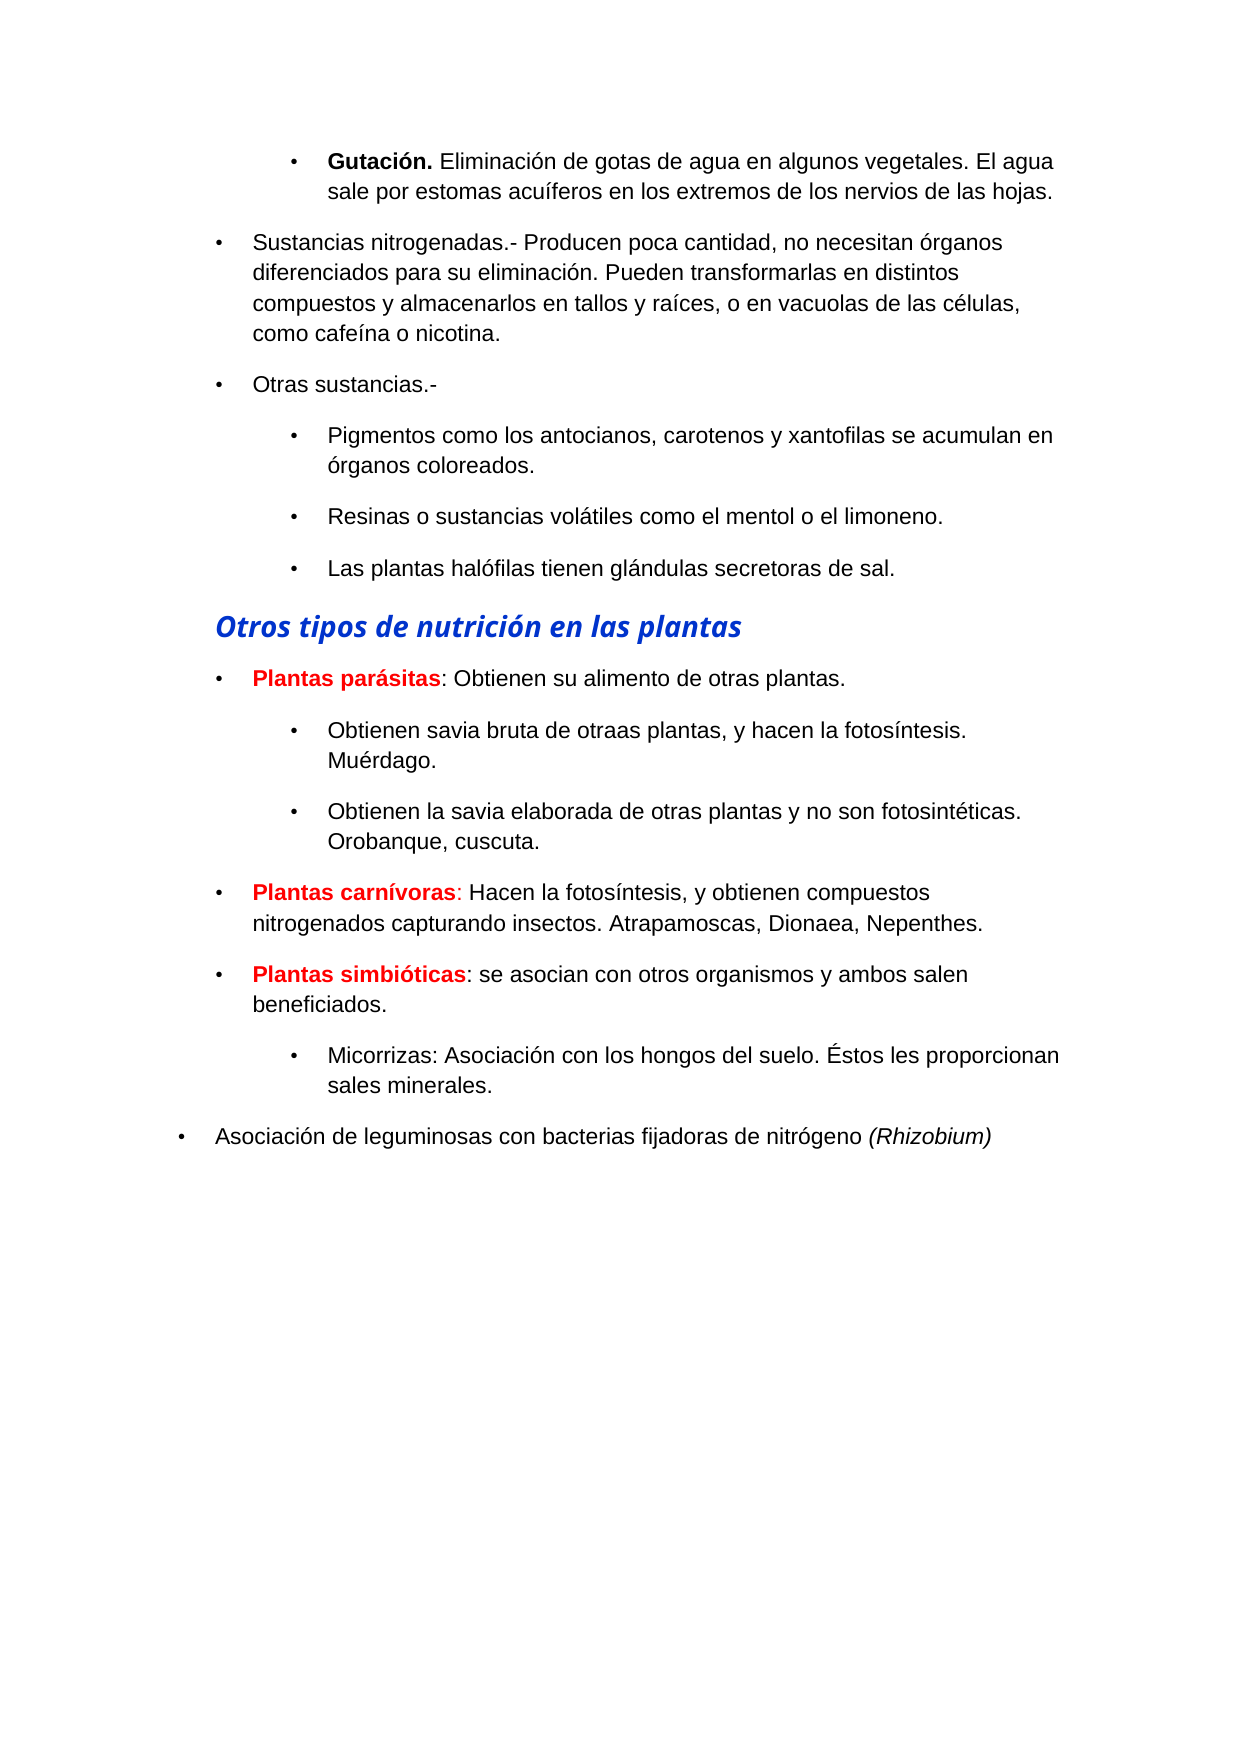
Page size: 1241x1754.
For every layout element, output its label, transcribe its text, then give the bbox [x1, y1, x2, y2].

list Pigmentos como los antocianos, carotenos y xantofilas se acumulan en órganos coloreados. [290, 422, 1063, 479]
list Las plantas halófilas tienen glándulas secretoras de sal. [290, 554, 1063, 581]
list Micorrizas: Asociación con los hongos del suelo. Éstos les proporcionan sales minerales. [290, 1042, 1063, 1099]
list Obtienen savia bruta de otraas plantas, y hacen la fotosíntesis. Muérdago. [290, 717, 1063, 773]
list Plantas simbióticas: se asocian con otros organismos y ambos salen beneficiados. [215, 961, 1063, 1017]
text Otros tipos de nutrición en las plantas [215, 606, 1063, 646]
list Gutación. Eliminación de gotas de agua en algunos vegetales. El agua sale por estomas acuíferos en los extremos de los nervios de las hojas. [290, 148, 1063, 204]
list Sustancias nitrogenadas.- Producen poca cantidad, no necesitan órganos diferenciados para su eliminación. Pueden transformarlas en distintos compuestos y almacenarlos en tallos y raíces, o en vacuolas de las células, como cafeína o nicotina. [215, 229, 1063, 346]
list Resinas o sustancias volátiles como el mentol o el limoneno. [290, 503, 1063, 530]
list Plantas parásitas: Obtienen su alimento de otras plantas. [215, 665, 1063, 692]
list Otras sustancias.- [215, 371, 1063, 397]
list Asociación de leguminosas con bacterias fijadoras de nitrógeno (Rhizobium) [177, 1123, 1063, 1150]
list Obtienen la savia elaborada de otras plantas y no son fotosintéticas. Orobanque, cuscuta. [290, 798, 1063, 854]
list Plantas carnívoras: Hacen la fotosíntesis, y obtienen compuestos nitrogenados capturando insectos. Atrapamoscas, Dionaea, Nepenthes. [215, 879, 1063, 936]
